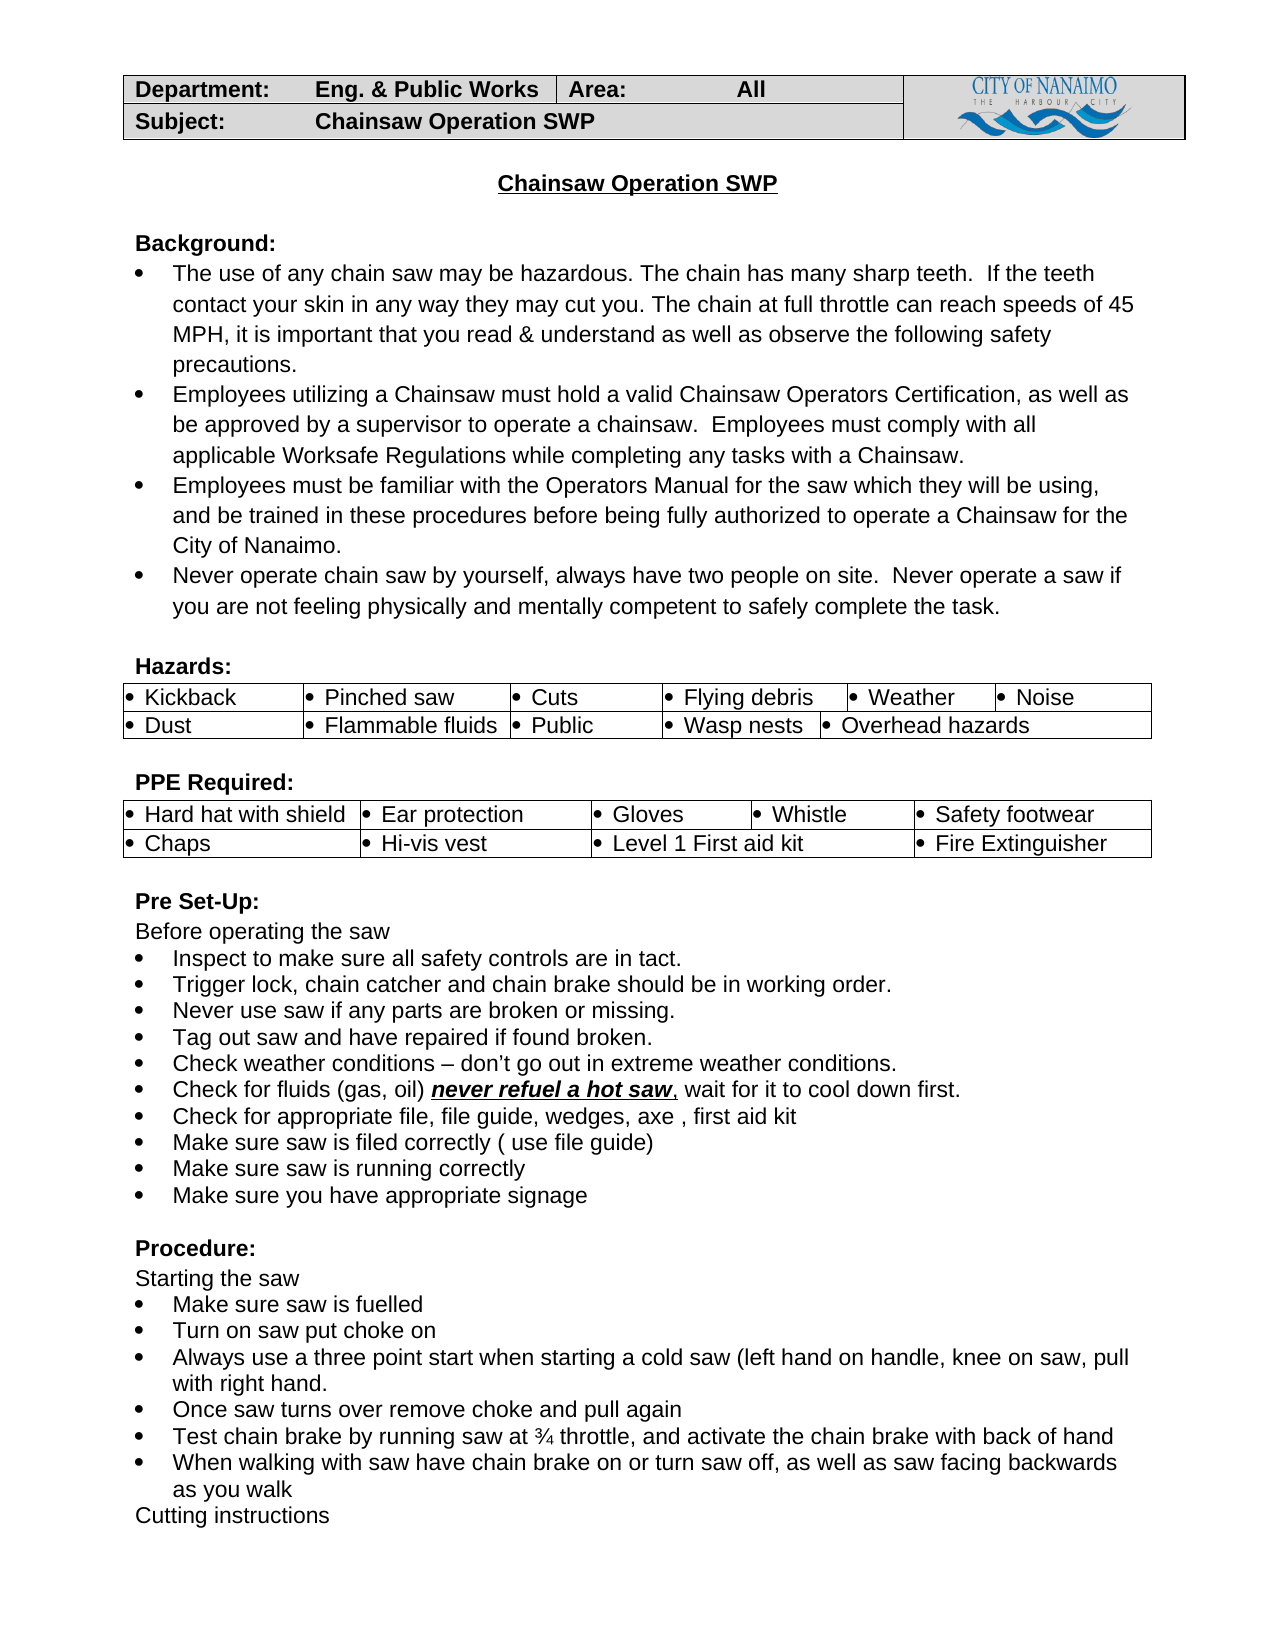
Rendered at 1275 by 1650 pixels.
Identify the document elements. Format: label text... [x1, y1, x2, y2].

table_header Kickback [124, 684, 303, 711]
table_header Weather [848, 684, 995, 711]
text Pre Set-Up: [135, 888, 1140, 914]
table_header All [725, 76, 903, 102]
table_cell Public [511, 712, 662, 738]
list Tag out saw and have repaired if found broken. [135, 1024, 1140, 1050]
text Hazards: [135, 653, 1140, 679]
table_header [904, 76, 957, 138]
list Employees utilizing a Chainsaw must hold a valid Chainsaw Operators Certification, as well as be approved by a supervisor to operate a chainsaw. Employees must comply with all applicable Worksafe Regulations while completing any tasks with a Chainsaw. [135, 381, 1140, 468]
table_cell Fire Extinguisher [915, 830, 1151, 857]
text Cutting instructions [135, 1502, 1140, 1528]
table_header Safety footwear [915, 801, 1151, 829]
list Trigger lock, chain catcher and chain brake should be in working order. [135, 971, 1140, 997]
list Once saw turns over remove choke and pull again [135, 1396, 1140, 1423]
table_header Cuts [511, 684, 662, 711]
table_cell Overhead hazards [821, 712, 1151, 738]
table_header Department: [124, 76, 304, 102]
text Background: [135, 230, 1140, 256]
list Check for fluids (gas, oil) never refuel a hot saw, wait for it to cool down first. [135, 1076, 1140, 1103]
table_cell Level 1 First aid kit [592, 830, 914, 857]
table_header Hard hat with shield [124, 801, 360, 829]
table_header Flying debris [663, 684, 847, 711]
text Chainsaw Operation SWP [135, 170, 1140, 196]
text PPE Required: [135, 769, 1140, 796]
text Procedure: [135, 1234, 1140, 1261]
list Make sure saw is filed correctly ( use file guide) [135, 1129, 1140, 1155]
table_header Gloves [592, 801, 751, 829]
list Test chain brake by running saw at ¾ throttle, and activate the chain brake with back of hand [135, 1423, 1140, 1449]
table_header [1132, 76, 1184, 138]
list Check weather conditions – don’t go out in extreme weather conditions. [135, 1050, 1140, 1076]
list Never use saw if any parts are broken or missing. [135, 997, 1140, 1024]
table_cell Subject: [124, 104, 304, 138]
list Make sure saw is running correctly [135, 1155, 1140, 1182]
list When walking with saw have chain brake on or turn saw off, as well as saw facing backwards as you walk [135, 1449, 1140, 1502]
list Turn on saw put choke on [135, 1317, 1140, 1344]
table_header Area: [557, 76, 725, 102]
list Make sure you have appropriate signage [135, 1182, 1140, 1208]
table_cell Wasp nests [663, 712, 820, 738]
list Never operate chain saw by yourself, always have two people on site. Never operate a saw if you are not feeling physically and mentally competent to safely complete the task. [135, 562, 1140, 619]
table_header Ear protection [361, 801, 591, 829]
table_cell Chaps [124, 830, 360, 857]
text Starting the saw [135, 1265, 1140, 1291]
picture [957, 76, 1132, 138]
list Employees must be familiar with the Operators Manual for the saw which they will be using, and be trained in these procedures before being fully authorized to operate a Chainsaw for the City of Nanaimo. [135, 472, 1140, 558]
table_header Pinched saw [304, 684, 510, 711]
text Before operating the saw [135, 918, 1140, 944]
list The use of any chain saw may be hazardous. The chain has many sharp teeth. If the teeth contact your skin in any way they may cut you. The chain at full throttle can reach speeds of 45 MPH, it is important that you read & understand as well as observe the following safety precautions. [135, 260, 1140, 377]
table_header Eng. & Public Works [304, 76, 556, 102]
table_cell Flammable fluids [304, 712, 510, 738]
list Check for appropriate file, file guide, wedges, axe , first aid kit [135, 1103, 1140, 1129]
list Make sure saw is fuelled [135, 1291, 1140, 1317]
table_header Noise [996, 684, 1151, 711]
table_cell Dust [124, 712, 303, 738]
table_cell Hi-vis vest [361, 830, 591, 857]
list Inspect to make sure all safety controls are in tact. [135, 944, 1140, 971]
list Always use a three point start when starting a cold saw (left hand on handle, knee on saw, pull with right hand. [135, 1344, 1140, 1396]
table_header Whistle [752, 801, 914, 829]
table_cell Chainsaw Operation SWP [304, 104, 903, 138]
